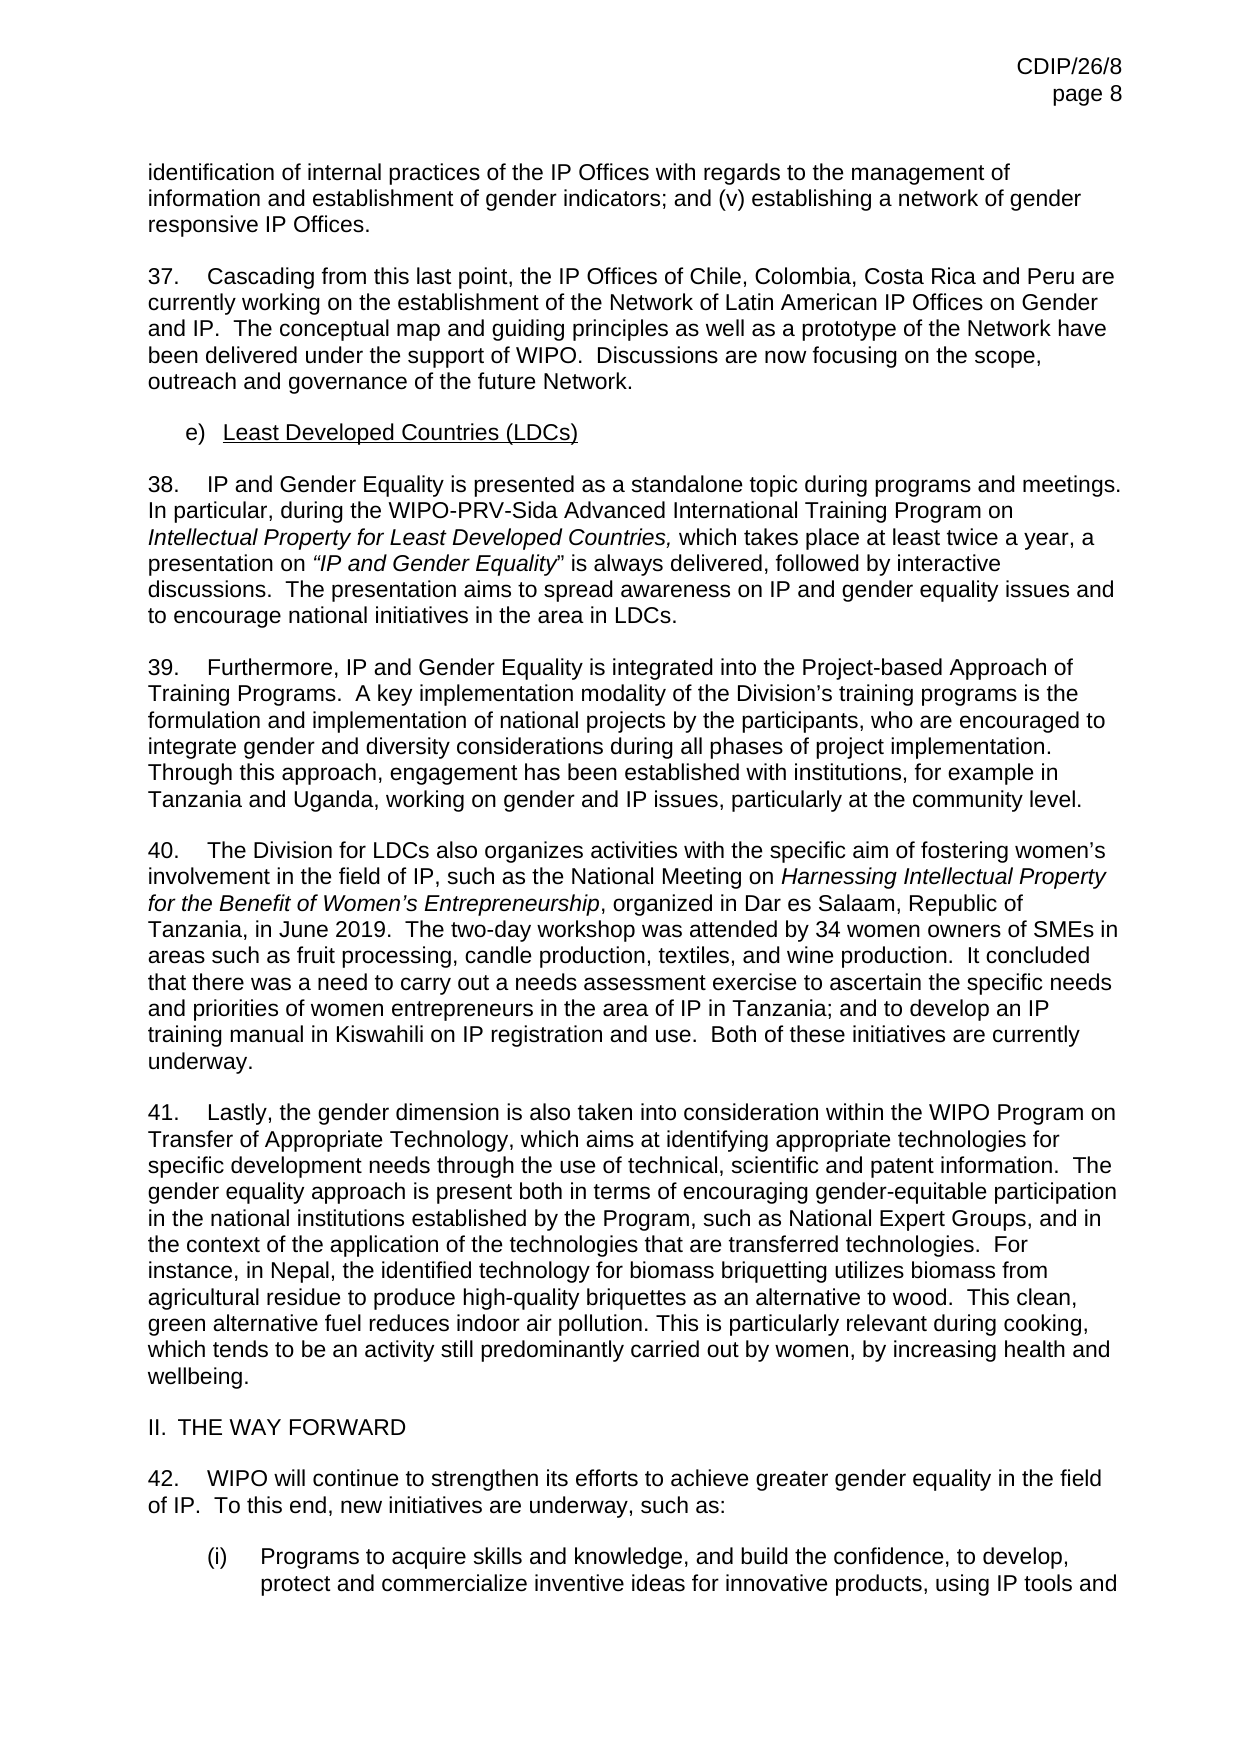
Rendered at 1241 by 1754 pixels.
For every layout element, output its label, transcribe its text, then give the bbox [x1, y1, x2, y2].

list Cascading from this last point, the IP Offices of Chile, Colombia, Costa Rica and Peru are currently working on the establishment of the Network of Latin American IP Offices on Gender and IP. The conceptual map and guiding principles as well as a prototype of the Network have been delivered under the support of WIPO. Discussions are now focusing on the scope, outreach and governance of the future Network. [148, 263, 1122, 394]
list WIPO will continue to strengthen its efforts to achieve greater gender equality in the field of IP. To this end, new initiatives are underway, such as: [148, 1465, 1122, 1518]
list THE WAY FORWARD [148, 1414, 1122, 1440]
list Furthermore, IP and Gender Equality is integrated into the Project-based Approach of Training Programs. A key implementation modality of the Division’s training programs is the formulation and implementation of national projects by the participants, who are encouraged to integrate gender and diversity considerations during all phases of project implementation. Through this approach, engagement has been established with institutions, for example in Tanzania and Uganda, working on gender and IP issues, particularly at the community level. [148, 654, 1122, 812]
list Least Developed Countries (LDCs) [185, 419, 1122, 446]
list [148, 158, 1122, 238]
list The Division for LDCs also organizes activities with the specific aim of fostering women’s involvement in the field of IP, such as the National Meeting on Harnessing Intellectual Property for the Benefit of Women’s Entrepreneurship, organized in Dar es Salaam, Republic of Tanzania, in June 2019. The two-day workshop was attended by 34 women owners of SMEs in areas such as fruit processing, candle production, textiles, and wine production. It concluded that there was a need to carry out a needs assessment exercise to ascertain the specific needs and priorities of women entrepreneurs in the area of IP in Tanzania; and to develop an IP training manual in Kiswahili on IP registration and use. Both of these initiatives are currently underway. [148, 837, 1122, 1074]
list IP and Gender Equality is presented as a standalone topic during programs and meetings. In particular, during the WIPO-PRV-Sida Advanced International Training Program on Intellectual Property for Least Developed Countries, which takes place at least twice a year, a presentation on “IP and Gender Equality” is always delivered, followed by interactive discussions. The presentation aims to spread awareness on IP and gender equality issues and to encourage national initiatives in the area in LDCs. [148, 471, 1122, 629]
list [207, 1543, 1122, 1596]
list Lastly, the gender dimension is also taken into consideration within the WIPO Program on Transfer of Appropriate Technology, which aims at identifying appropriate technologies for specific development needs through the use of technical, scientific and patent information. The gender equality approach is present both in terms of encouraging gender-equitable participation in the national institutions established by the Program, such as National Expert Groups, and in the context of the application of the technologies that are transferred technologies. For instance, in Nepal, the identified technology for biomass briquetting utilizes biomass from agricultural residue to produce high-quality briquettes as an alternative to wood. This clean, green alternative fuel reduces indoor air pollution. This is particularly relevant during cooking, which tends to be an activity still predominantly carried out by women, by increasing health and wellbeing. [148, 1099, 1122, 1389]
